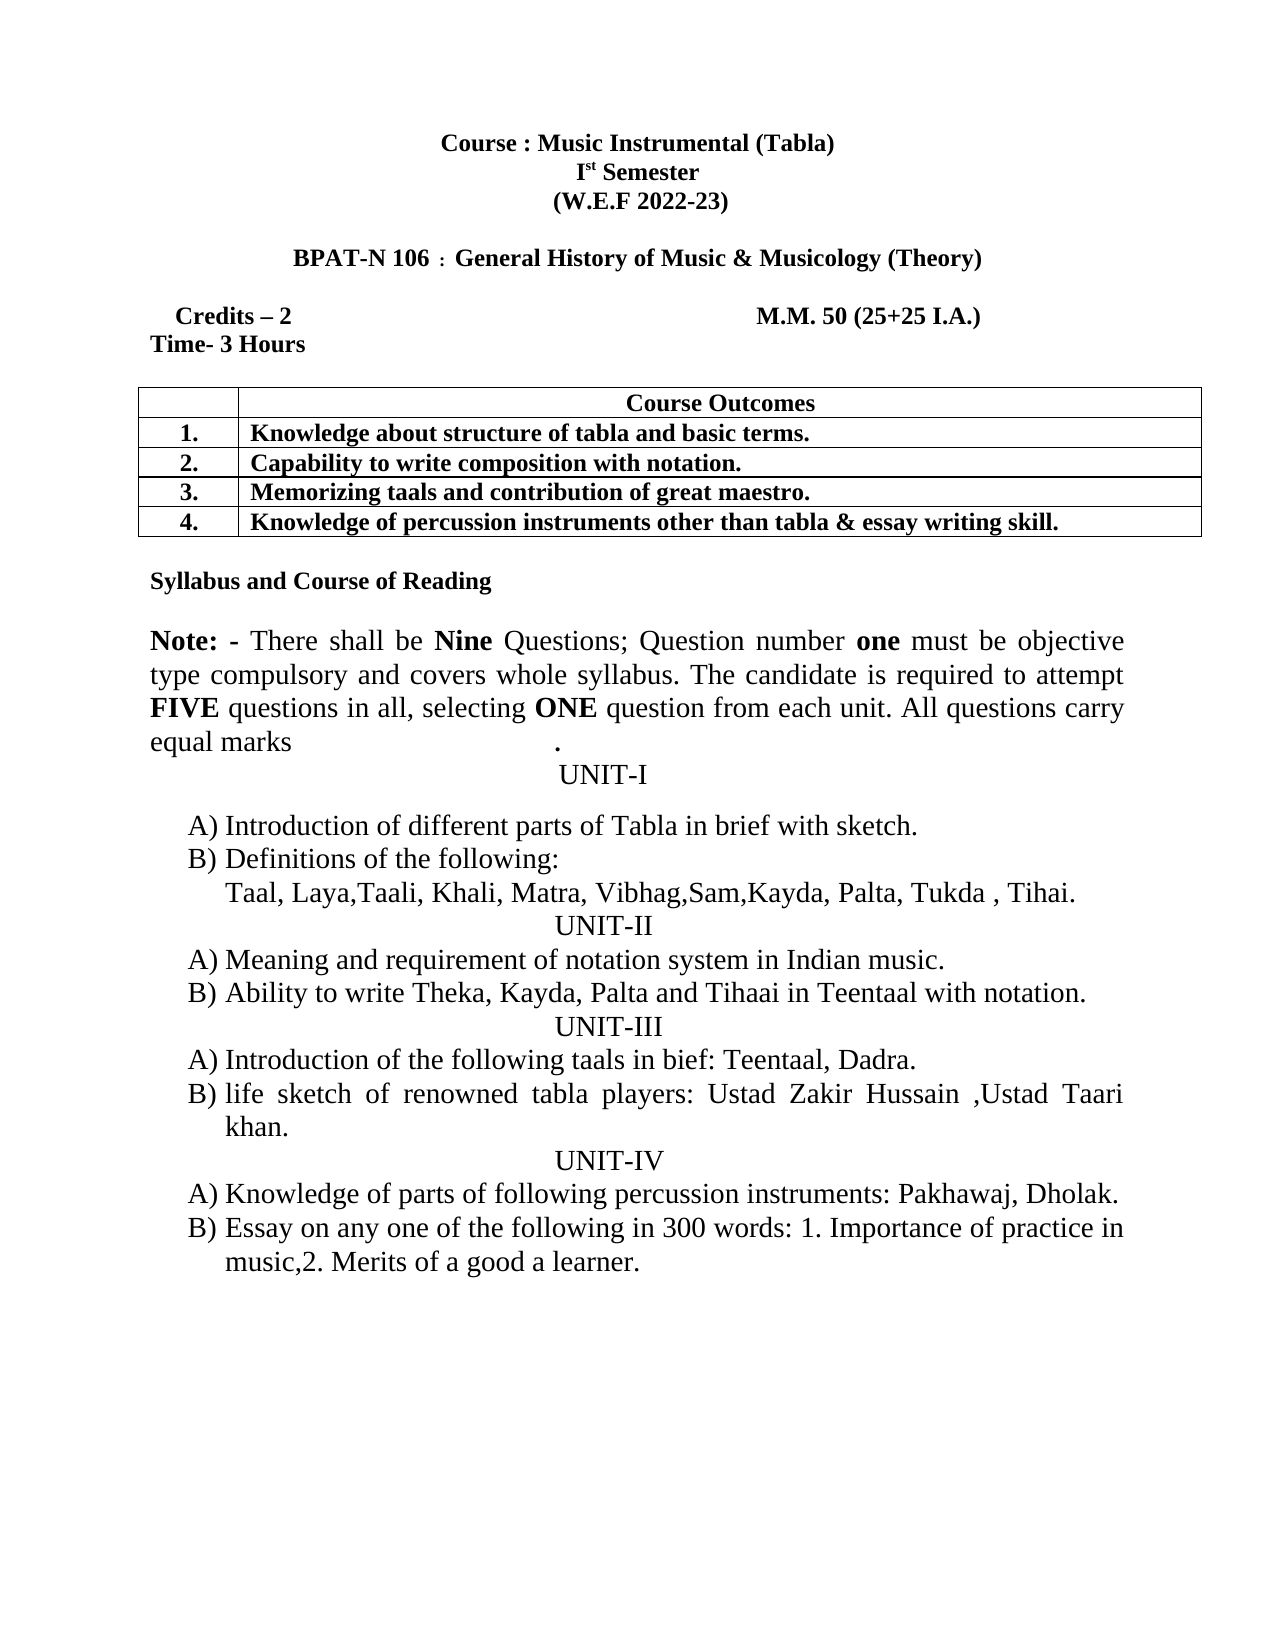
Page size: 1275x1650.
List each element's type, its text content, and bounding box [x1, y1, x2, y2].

list Taal, Laya,Taali, Khali, Matra, Vibhag,Sam,Kayda, Palta, Tukda , Tihai. [225, 875, 1125, 908]
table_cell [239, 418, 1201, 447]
list Knowledge of parts of following percussion instruments: Pakhawaj, Dholak. [187, 1177, 1125, 1210]
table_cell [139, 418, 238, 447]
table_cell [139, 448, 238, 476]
list Ability to write Theka, Kayda, Palta and Tihaai in Teentaal with notation. [187, 975, 1125, 1009]
list Meaning and requirement of notation system in Indian music. [187, 942, 1125, 975]
list Introduction of the following taals in bief: Teentaal, Dadra. [187, 1042, 1125, 1076]
list UNIT-III [225, 1009, 1125, 1042]
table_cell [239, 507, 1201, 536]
list Essay on any one of the following in 300 words: 1. Importance of practice in music,2. Merits of a good a learner. [187, 1210, 1125, 1277]
list UNIT-II [225, 908, 1125, 942]
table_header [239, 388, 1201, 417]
text (W.E.F 2022-23) [150, 186, 1125, 214]
list UNIT-I [150, 757, 1125, 791]
text Time- 3 Hours [150, 329, 1125, 358]
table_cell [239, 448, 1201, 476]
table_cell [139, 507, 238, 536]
list life sketch of renowned tabla players: Ustad Zakir Hussain ,Ustad Taari khan. [187, 1076, 1125, 1143]
text Syllabus and Course of Reading [150, 566, 1125, 594]
text Note: - There shall be Nine Questions; Question number one must be objective type compulsory and covers whole syllabus. The candidate is required to attempt FIVE questions in all, selecting ONE question from each unit. All questions carry equal marks . [150, 623, 1125, 757]
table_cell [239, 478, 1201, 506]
text Course : Music Instrumental (Tabla) [150, 128, 1125, 157]
text BPAT-N 106 : General History of Music & Musicology (Theory) [150, 243, 1125, 272]
text Ist Semester [150, 157, 1125, 186]
text UNIT-IV [150, 1143, 1125, 1177]
text Credits – 2 M.M. 50 (25+25 I.A.) [150, 301, 1125, 329]
list Introduction of different parts of Tabla in brief with sketch. [187, 808, 1125, 841]
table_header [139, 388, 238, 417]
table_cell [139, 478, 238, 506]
list Definitions of the following: [187, 841, 1125, 875]
